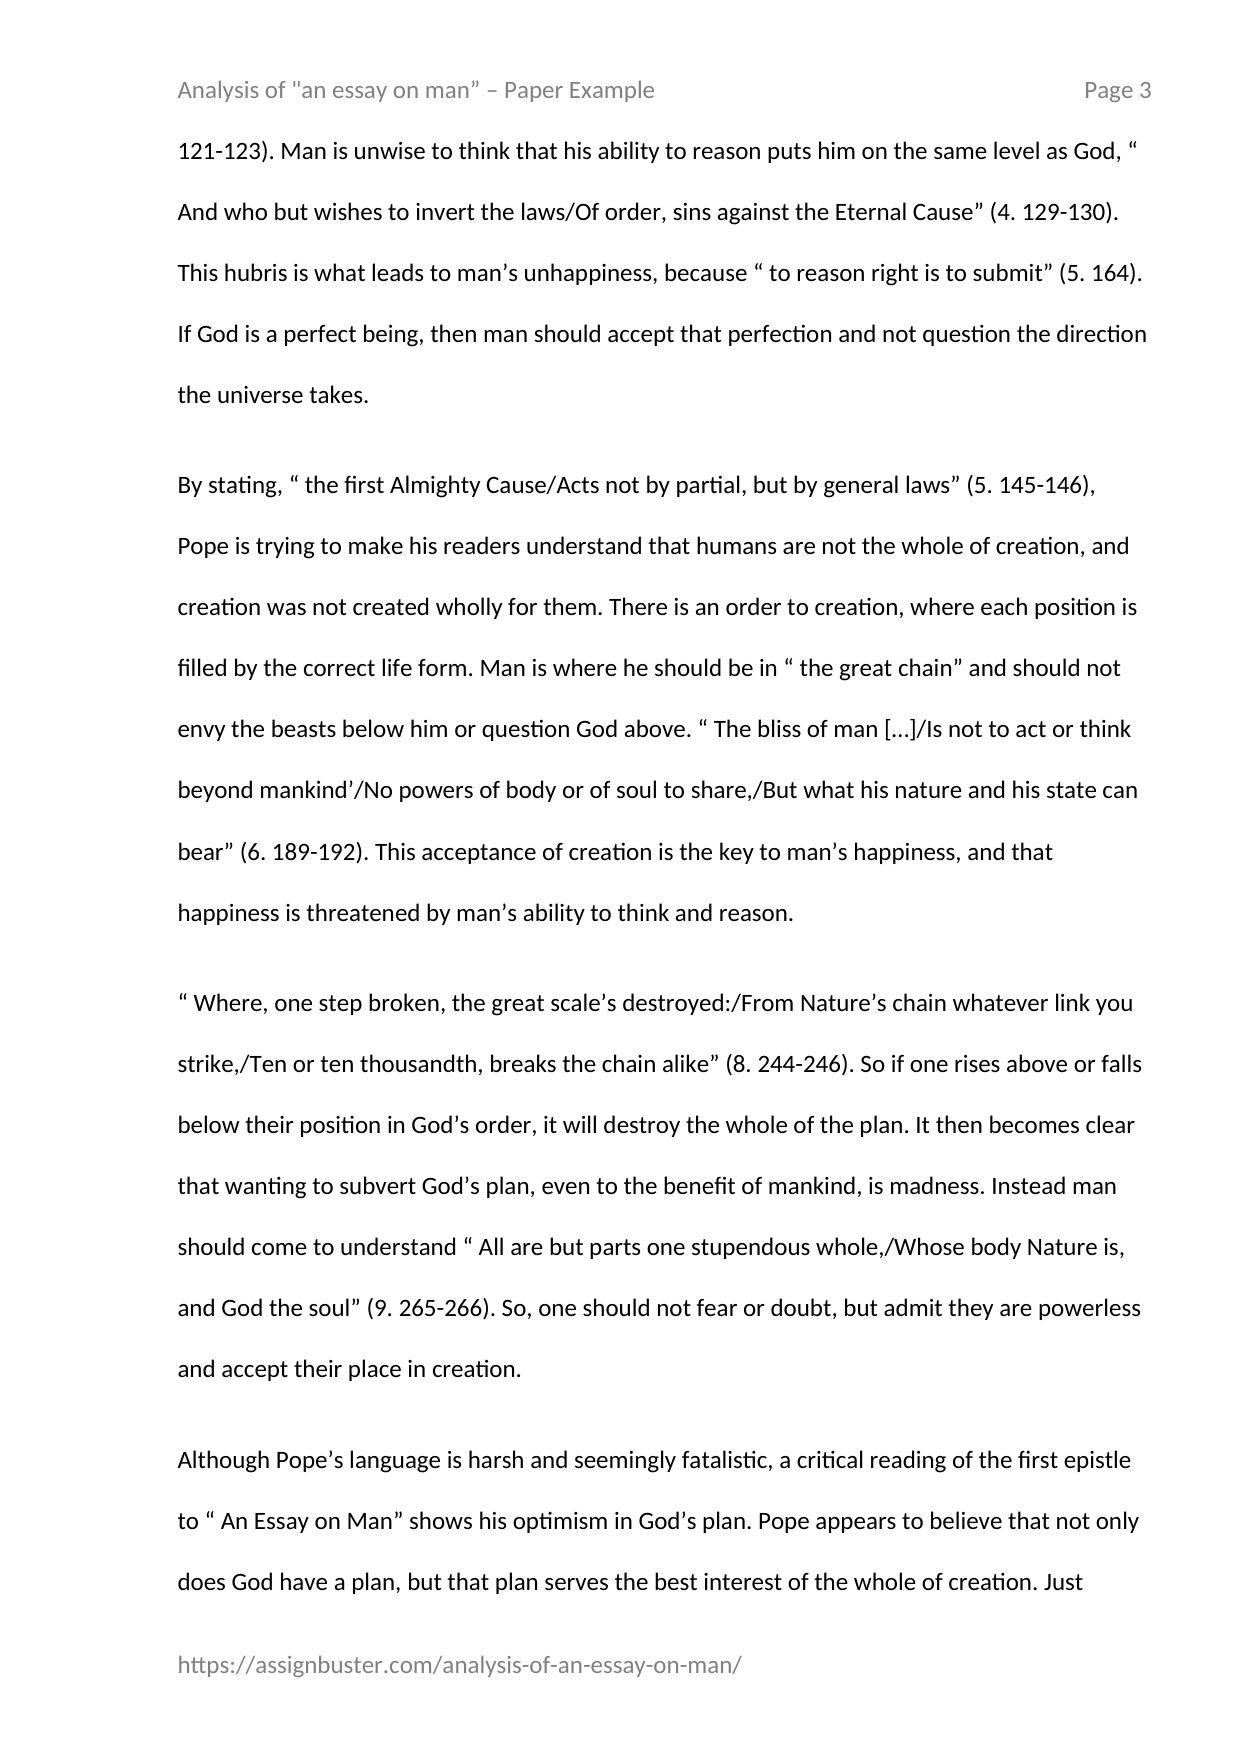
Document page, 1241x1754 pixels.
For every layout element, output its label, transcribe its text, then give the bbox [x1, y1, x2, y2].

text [177, 1444, 1152, 1597]
text By stating, “ the first Almighty Cause/Acts not by partial, but by general laws” (5. 145-146), Pope is trying to make his readers understand that humans are not the whole of creation, and creation was not created wholly for them. There is an order to creation, where each position is filled by the correct life form. Man is where he should be in “ the great chain” and should not envy the beasts below him or question God above. “ The bliss of man […]/Is not to act or think beyond mankind’/No powers of body or of soul to share,/But what his nature and his state can bear” (6. 189-192). This acceptance of creation is the key to man’s happiness, and that happiness is threatened by man’s ability to think and reason. [177, 469, 1152, 927]
text “ Where, one step broken, the great scale’s destroyed:/From Nature’s chain whatever link you strike,/Ten or ten thousandth, breaks the chain alike” (8. 244-246). So if one rises above or falls below their position in God’s order, it will destroy the whole of the plan. It then becomes clear that wanting to subvert God’s plan, even to the benefit of mankind, is madness. Instead man should come to understand “ All are but parts one stupendous whole,/Whose body Nature is, and God the soul” (9. 265-266). So, one should not fear or doubt, but admit they are powerless and accept their place in creation. [177, 987, 1152, 1384]
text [177, 135, 1152, 409]
